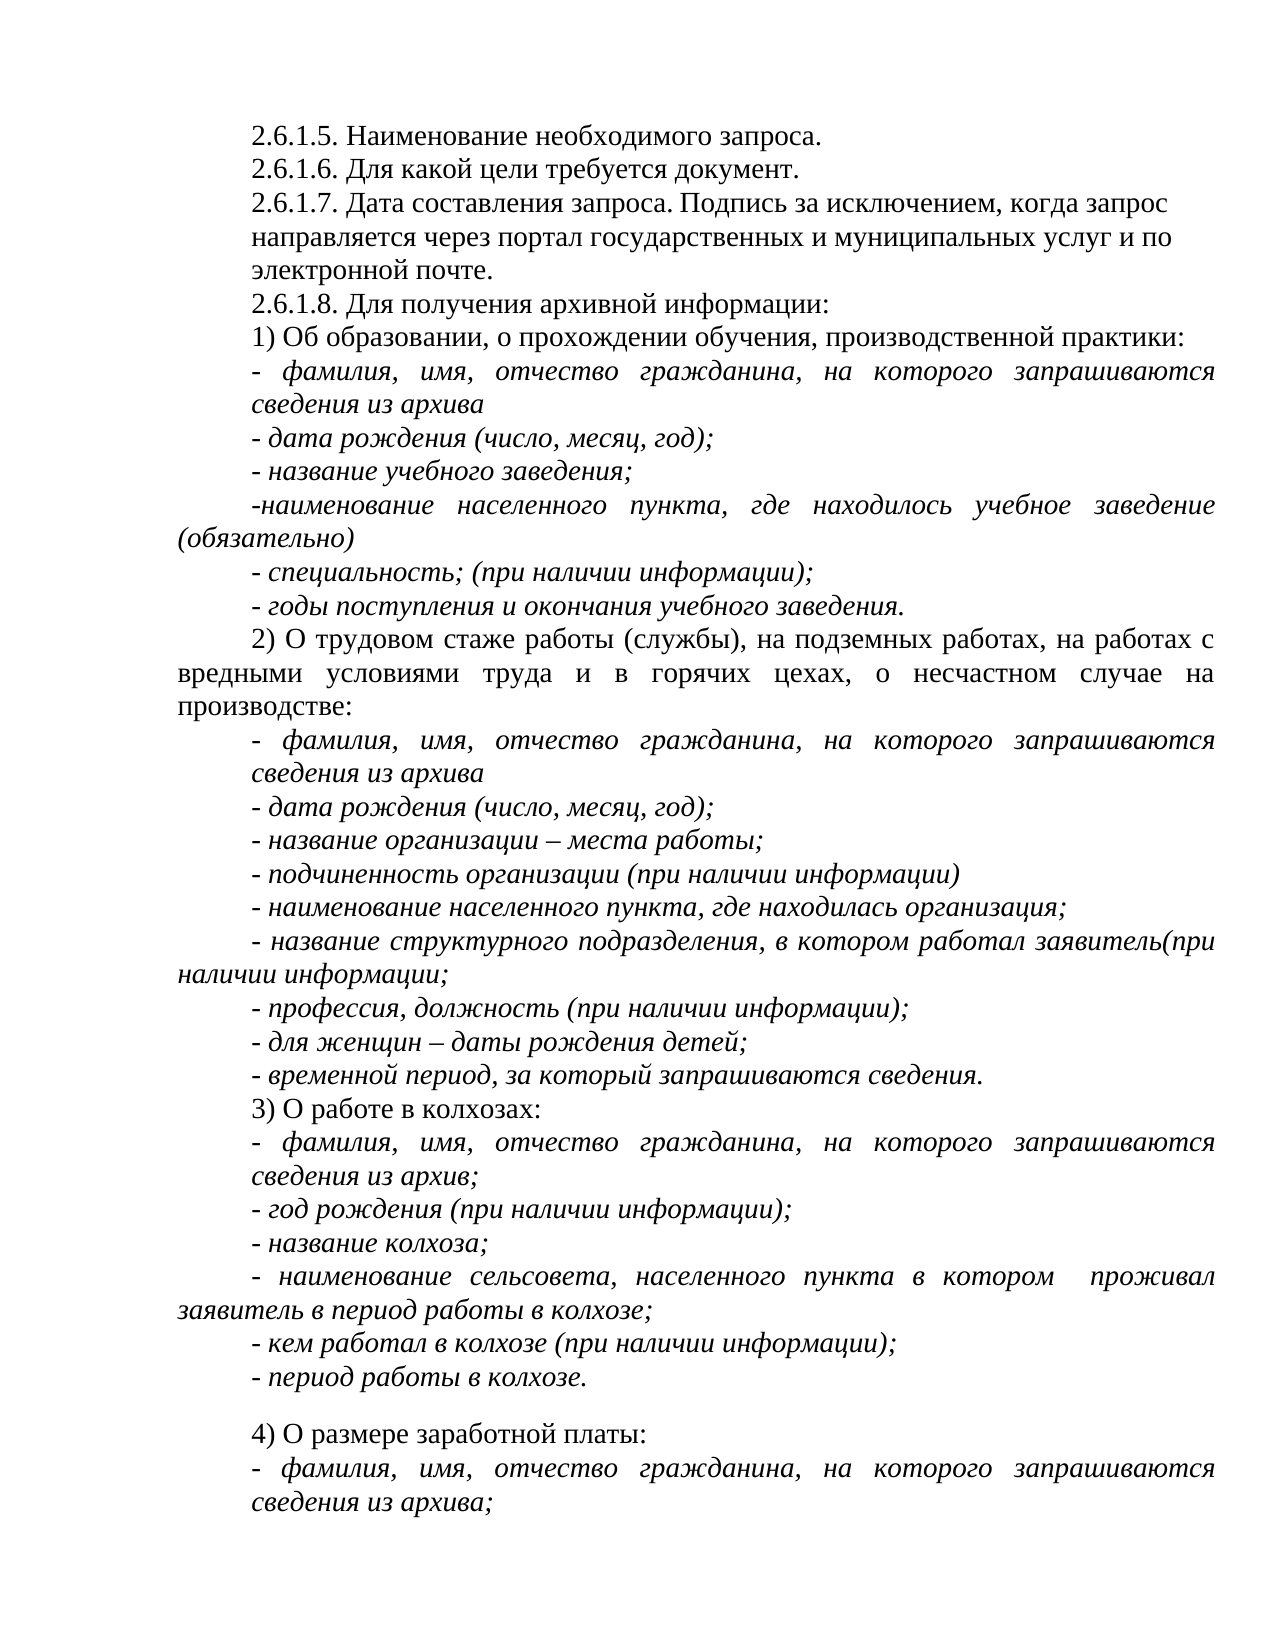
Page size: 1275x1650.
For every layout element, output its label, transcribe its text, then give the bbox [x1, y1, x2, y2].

text - фамилия, имя, отчество гражданина, на которого запрашиваются сведения из архива [251, 722, 1216, 789]
text - название организации – места работы; [177, 822, 1216, 856]
text - для женщин – даты рождения детей; [177, 1024, 1216, 1057]
text - наименование сельсовета, населенного пункта в котором проживал заявитель в период работы в колхозе; [177, 1258, 1216, 1326]
text 3) О работе в колхозах: [177, 1091, 1216, 1124]
text 4) О размере заработной платы: [177, 1417, 1216, 1450]
text - специальность; (при наличии информации); [177, 554, 1216, 588]
text - дата рождения (число, месяц, год); [177, 789, 1216, 822]
text - год рождения (при наличии информации); [177, 1191, 1216, 1225]
text -наименование населенного пункта, где находилось учебное заведение (обязательно) [177, 487, 1216, 554]
text - период работы в колхозе. [177, 1359, 1216, 1393]
text 2.6.1.6. Для какой цели требуется документ. [177, 152, 1216, 185]
text - название учебного заведения; [177, 453, 1216, 487]
text - название структурного подразделения, в котором работал заявитель(при наличии информации; [177, 923, 1216, 990]
text - фамилия, имя, отчество гражданина, на которого запрашиваются сведения из архив; [251, 1124, 1216, 1191]
text - дата рождения (число, месяц, год); [177, 420, 1216, 453]
text 1) Об образовании, о прохождении обучения, производственной практики: [177, 319, 1216, 353]
text - годы поступления и окончания учебного заведения. [177, 588, 1216, 621]
text 2.6.1.7. Дата составления запроса. Подпись за исключением, когда запрос направляется через портал государственных и муниципальных услуг и по электронной почте. [251, 185, 1216, 286]
text - временной период, за который запрашиваются сведения. [177, 1057, 1216, 1091]
text 2) О трудовом стаже работы (службы), на подземных работах, на работах с вредными условиями труда и в горячих цехах, о несчастном случае на производстве: [177, 621, 1216, 722]
text - название колхоза; [177, 1225, 1216, 1258]
text - фамилия, имя, отчество гражданина, на которого запрашиваются сведения из архива [251, 353, 1216, 420]
text 2.6.1.5. Наименование необходимого запроса. [177, 118, 1216, 152]
text - подчиненность организации (при наличии информации) [177, 856, 1216, 889]
text 2.6.1.8. Для получения архивной информации: [177, 286, 1216, 319]
text - наименование населенного пункта, где находилась организация; [177, 889, 1216, 923]
text - фамилия, имя, отчество гражданина, на которого запрашиваются сведения из архива; [251, 1450, 1216, 1517]
text - кем работал в колхозе (при наличии информации); [177, 1326, 1216, 1359]
text - профессия, должность (при наличии информации); [177, 990, 1216, 1024]
